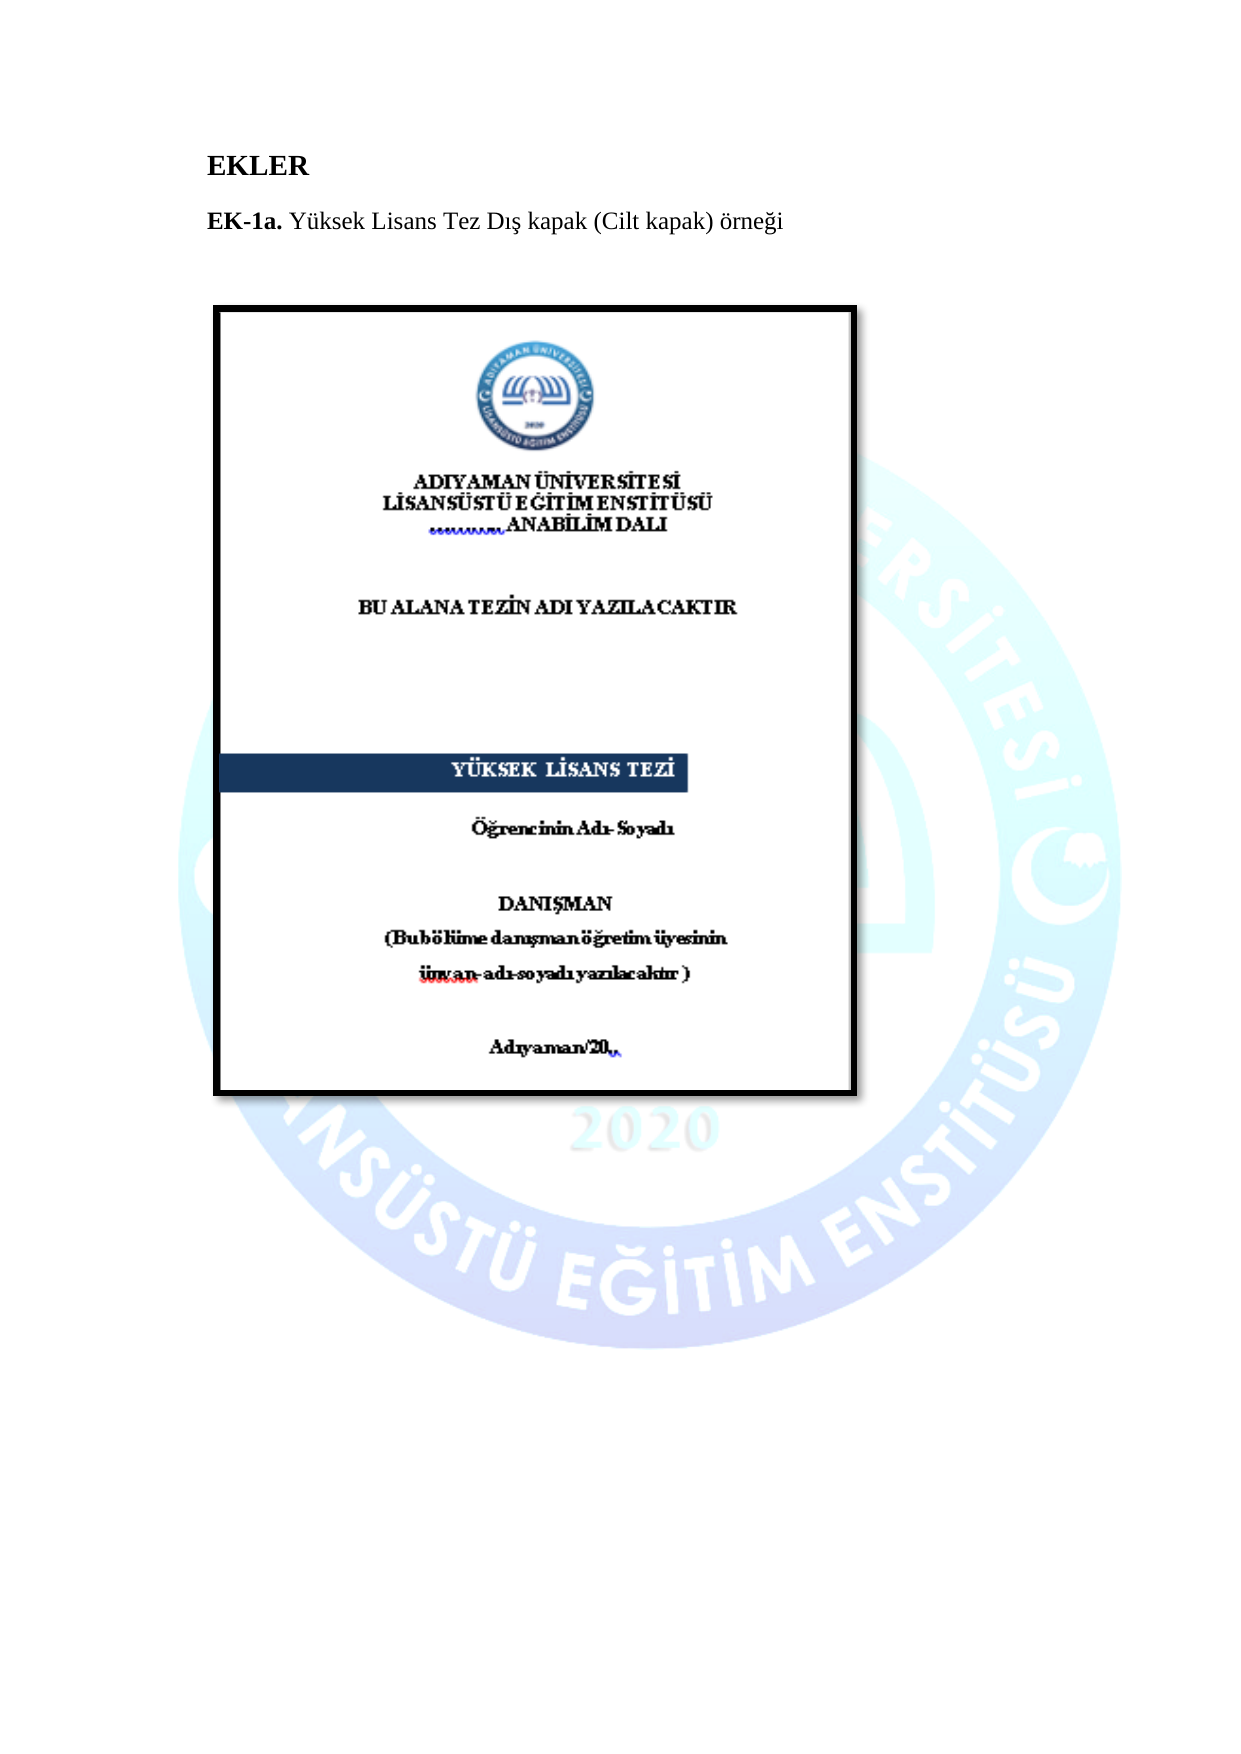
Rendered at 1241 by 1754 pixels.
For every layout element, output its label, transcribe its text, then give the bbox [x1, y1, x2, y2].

picture [219, 312, 851, 1090]
text EK-1a. Yüksek Lisans Tez Dış kapak (Cilt kapak) örneği [207, 206, 1092, 235]
text EKLER [207, 148, 1092, 181]
